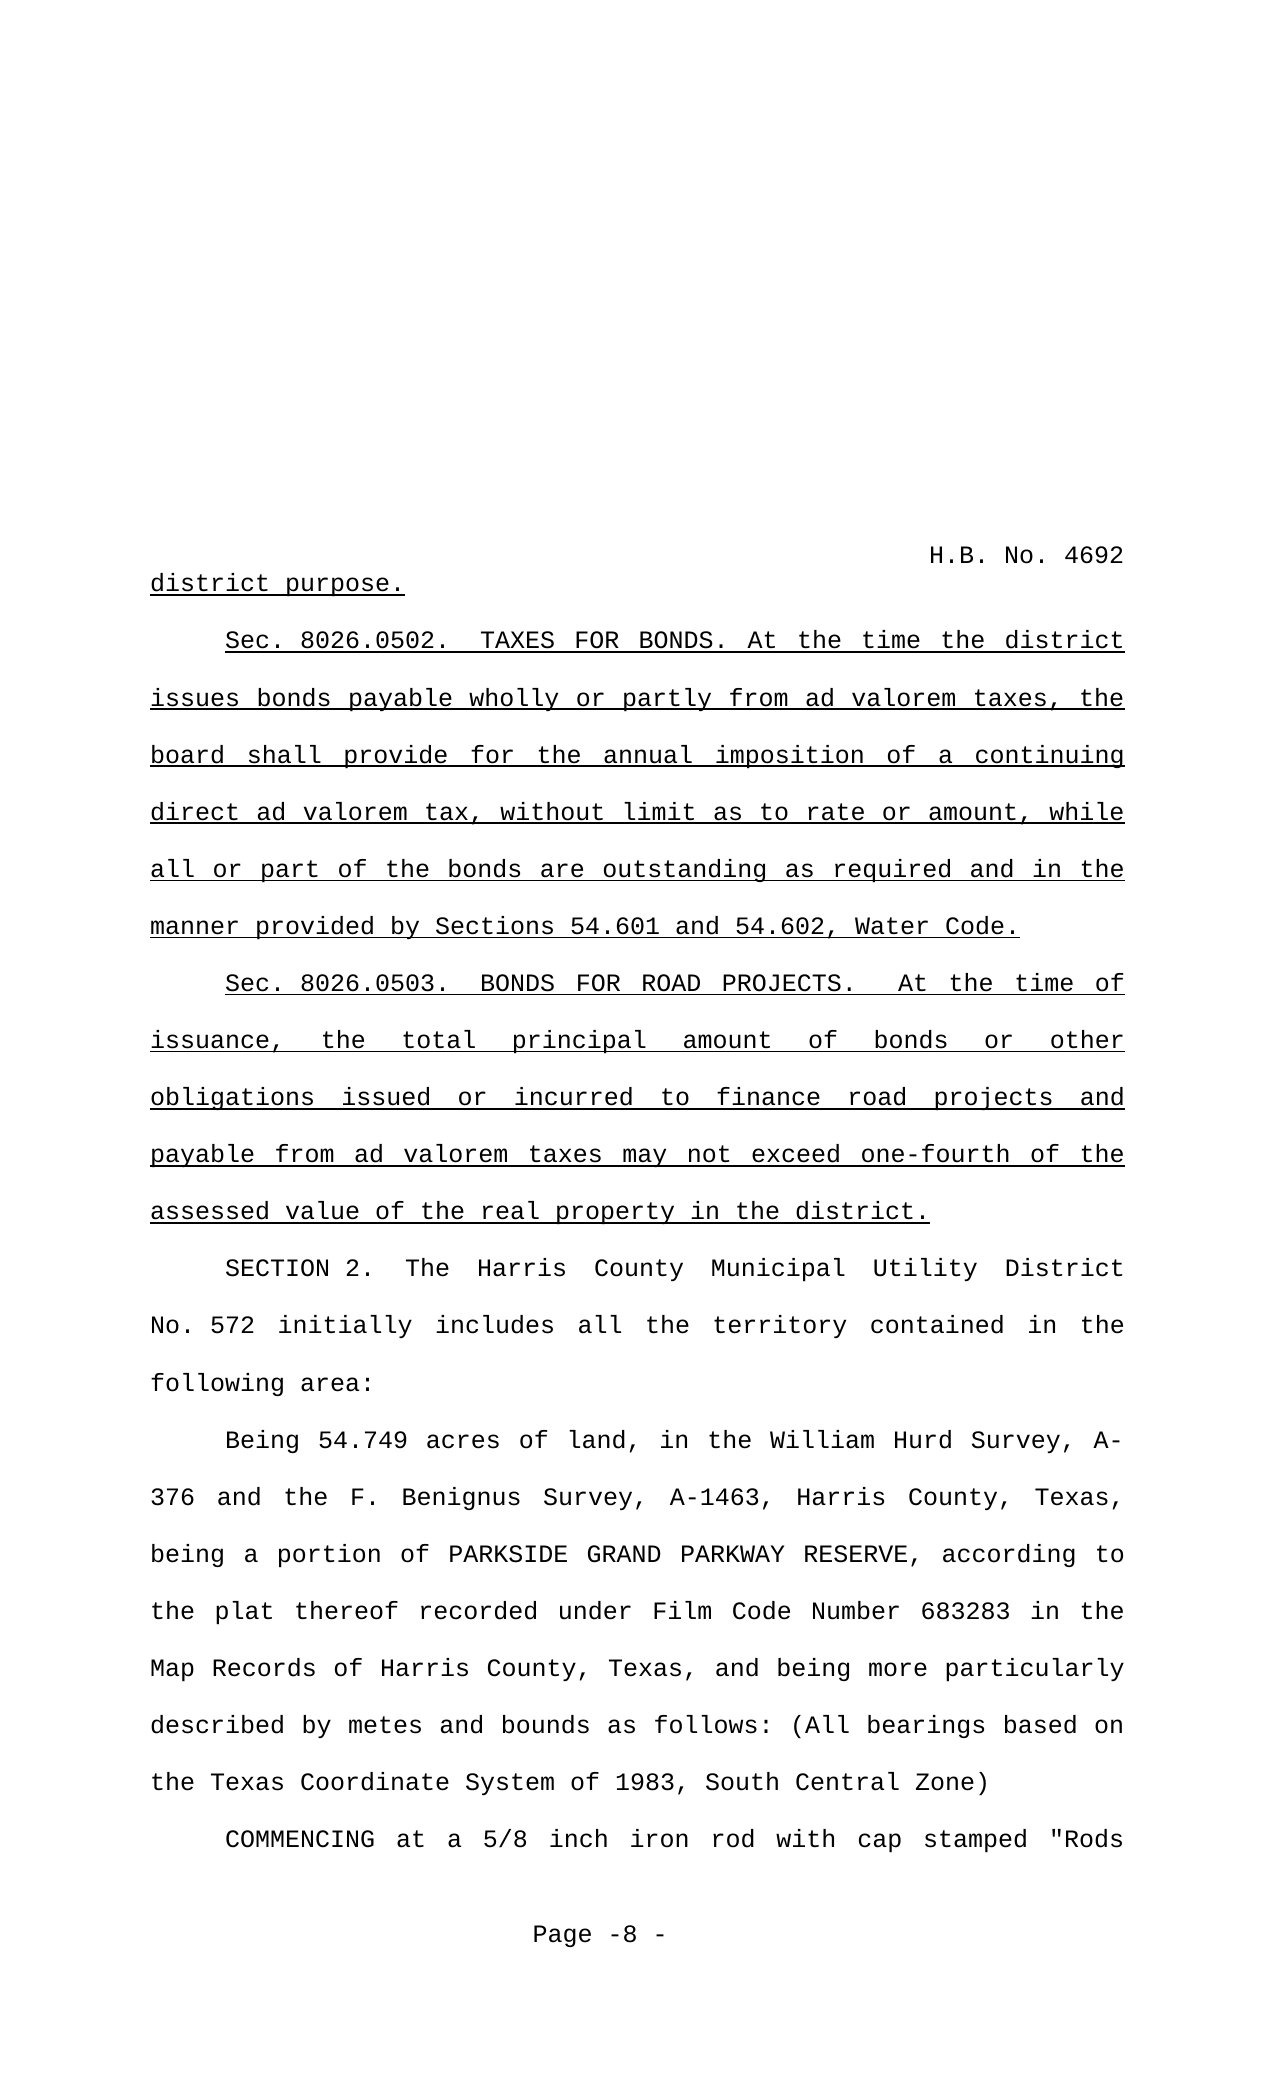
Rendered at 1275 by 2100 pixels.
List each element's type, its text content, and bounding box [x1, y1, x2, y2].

text Being 54.749 acres of land, in the William Hurd Survey, A-376 and the F. Benignus Survey, A-1463, Harris County, Texas, being a portion of PARKSIDE GRAND PARKWAY RESERVE, according to the plat thereof recorded under Film Code Number 683283 in the Map Records of Harris County, Texas, and being more particularly described by metes and bounds as follows: (All bearings based on the Texas Coordinate System of 1983, South Central Zone) [150, 1427, 1125, 1798]
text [150, 571, 1125, 599]
text Sec. 8026.0502. TAXES FOR BONDS. At the time the district issues bonds payable wholly or partly from ad valorem taxes, the board shall provide for the annual imposition of a continuing direct ad valorem tax, without limit as to rate or amount, while all or part of the bonds are outstanding as required and in the manner provided by Sections 54.601 and 54.602, Water Code. [150, 881, 1125, 942]
text SECTION 2. The Harris County Municipal Utility District No. 572 initially includes all the territory contained in the following area: [150, 1256, 1125, 1398]
text Sec. 8026.0502. TAXES FOR BONDS. At the time the district issues bonds payable wholly or partly from ad valorem taxes, the board shall provide for the annual imposition of a continuing direct ad valorem tax, without limit as to rate or amount, while all or part of the bonds are outstanding as required and in the manner provided by Sections 54.601 and 54.602, Water Code. [150, 824, 1125, 880]
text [150, 1827, 1125, 1855]
text Sec. 8026.0502. TAXES FOR BONDS. At the time the district issues bonds payable wholly or partly from ad valorem taxes, the board shall provide for the annual imposition of a continuing direct ad valorem tax, without limit as to rate or amount, while all or part of the bonds are outstanding as required and in the manner provided by Sections 54.601 and 54.602, Water Code. [150, 628, 1125, 708]
text Sec. 8026.0503. BONDS FOR ROAD PROJECTS. At the time of issuance, the total principal amount of bonds or other obligations issued or incurred to finance road projects and payable from ad valorem taxes may not exceed one-fourth of the assessed value of the real property in the district. [150, 970, 1125, 1051]
text Sec. 8026.0502. TAXES FOR BONDS. At the time the district issues bonds payable wholly or partly from ad valorem taxes, the board shall provide for the annual imposition of a continuing direct ad valorem tax, without limit as to rate or amount, while all or part of the bonds are outstanding as required and in the manner provided by Sections 54.601 and 54.602, Water Code. [150, 710, 1125, 765]
text Sec. 8026.0502. TAXES FOR BONDS. At the time the district issues bonds payable wholly or partly from ad valorem taxes, the board shall provide for the annual imposition of a continuing direct ad valorem tax, without limit as to rate or amount, while all or part of the bonds are outstanding as required and in the manner provided by Sections 54.601 and 54.602, Water Code. [150, 767, 1125, 822]
text Sec. 8026.0503. BONDS FOR ROAD PROJECTS. At the time of issuance, the total principal amount of bonds or other obligations issued or incurred to finance road projects and payable from ad valorem taxes may not exceed one-fourth of the assessed value of the real property in the district. [150, 1110, 1125, 1165]
text Sec. 8026.0503. BONDS FOR ROAD PROJECTS. At the time of issuance, the total principal amount of bonds or other obligations issued or incurred to finance road projects and payable from ad valorem taxes may not exceed one-fourth of the assessed value of the real property in the district. [150, 1052, 1125, 1108]
text Sec. 8026.0503. BONDS FOR ROAD PROJECTS. At the time of issuance, the total principal amount of bonds or other obligations issued or incurred to finance road projects and payable from ad valorem taxes may not exceed one-fourth of the assessed value of the real property in the district. [150, 1167, 1125, 1227]
